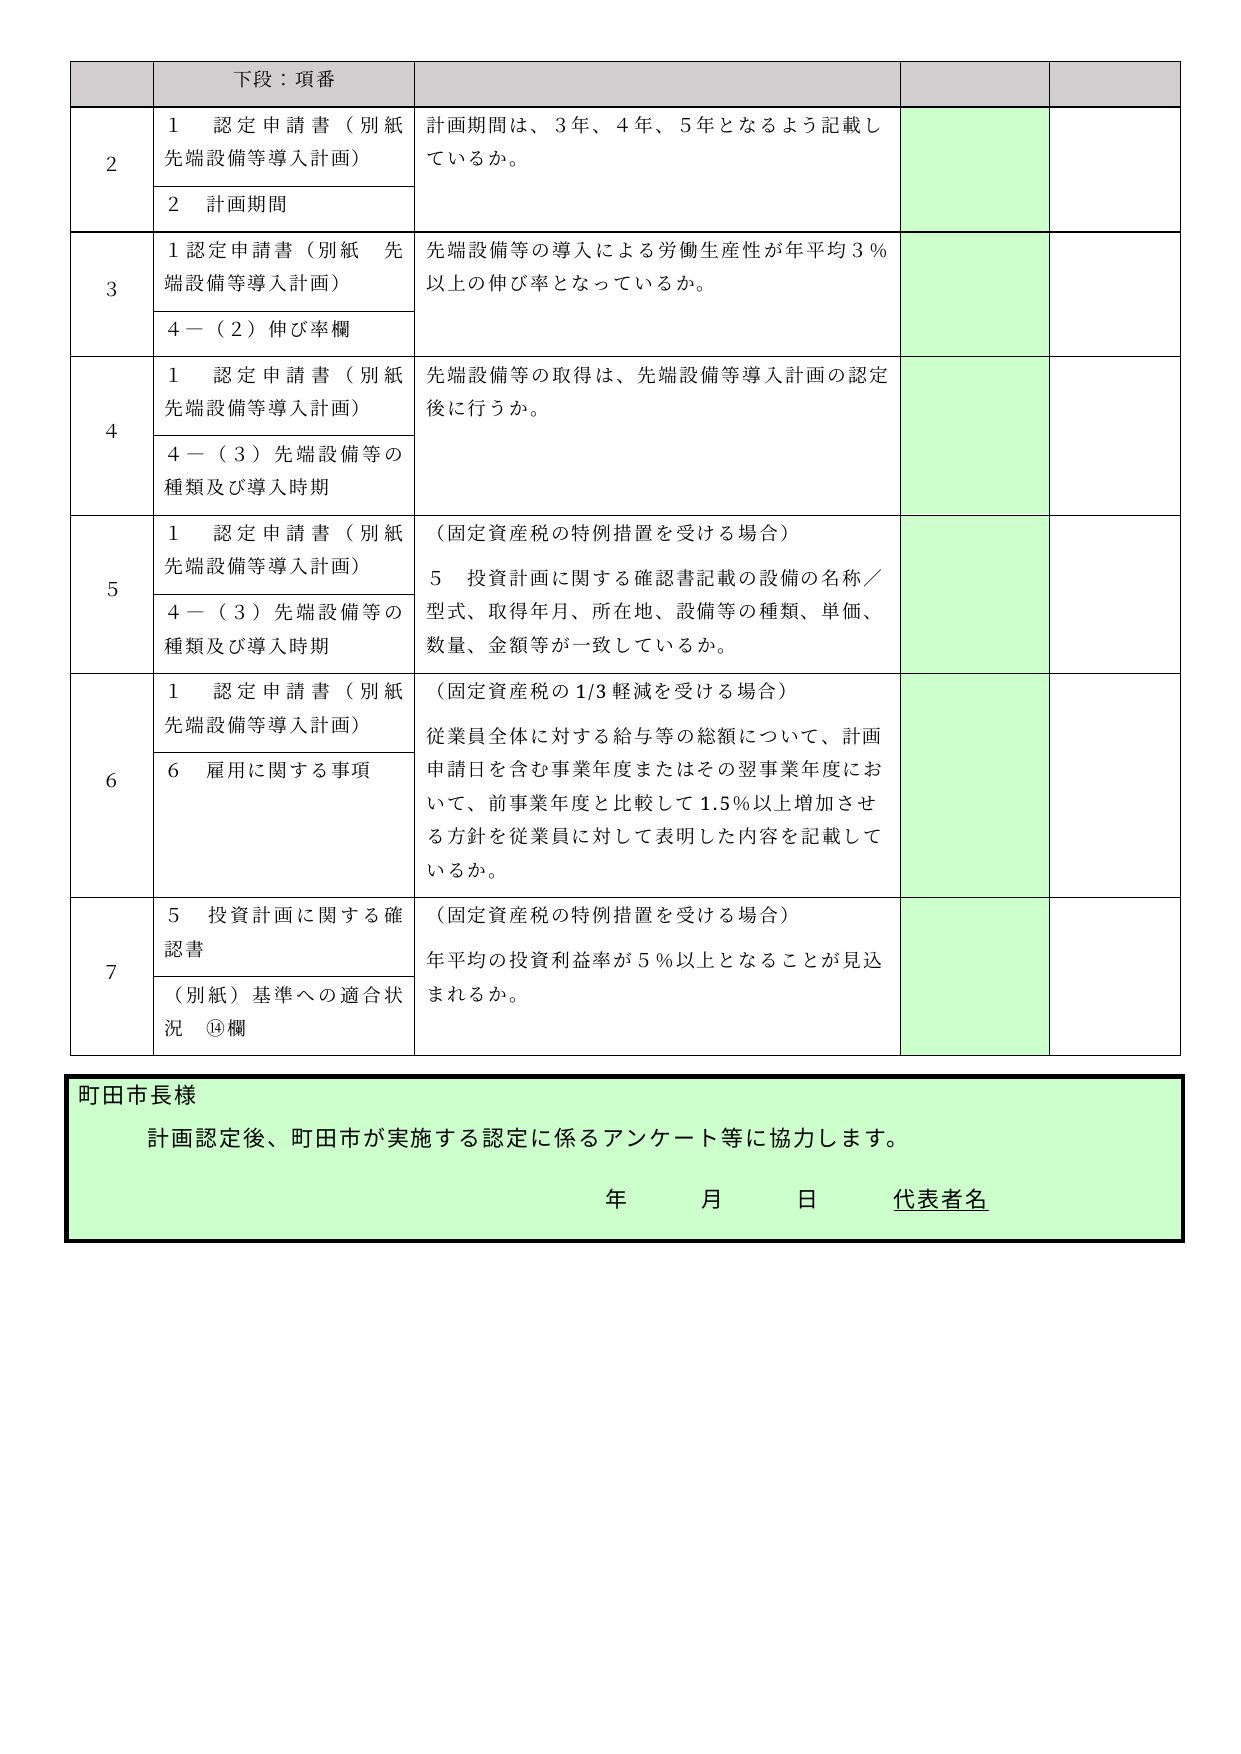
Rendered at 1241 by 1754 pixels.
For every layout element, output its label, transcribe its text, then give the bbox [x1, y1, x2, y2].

table_cell （固定資産税の1/3軽減を受ける場合） 従業員全体に対する給与等の総額について、計画申請日を含む事業年度またはその翌事業年度において、前事業年度と比較して1.5％以上増加させる方針を従業員に対して表明した内容を記載しているか。 [415, 674, 900, 897]
table_cell [1050, 108, 1180, 231]
table_cell ２ 計画期間 [154, 187, 414, 231]
table_cell ４―（３）先端設備等の種類及び導入時期 [154, 436, 414, 514]
table_cell （固定資産税の特例措置を受ける場合） ５ 投資計画に関する確認書記載の設備の名称／型式、取得年月、所在地、設備等の種類、単価、数量、金額等が一致しているか。 [415, 516, 900, 673]
table_cell ４―（２）伸び率欄 [154, 312, 414, 356]
table_cell １認定申請書（別紙 先端設備等導入計画） [154, 233, 414, 311]
table_cell 確認方法 上段：書類名 下段：項番 [154, 62, 414, 106]
table_cell [901, 233, 1049, 356]
table_cell ５ 投資計画に関する確認書 [154, 898, 414, 976]
table_cell ５ [71, 516, 153, 673]
table_cell （固定資産税の特例措置を受ける場合） 年平均の投資利益率が５％以上となることが見込まれるか。 [415, 898, 900, 1055]
table_cell ４ [71, 357, 153, 514]
table_cell １ 認定申請書（別紙 先端設備等導入計画） [154, 674, 414, 752]
table_cell ４―（３）先端設備等の種類及び導入時期 [154, 595, 414, 673]
table_cell [1050, 233, 1180, 356]
table_cell 申請者確認欄 [901, 62, 1049, 106]
table_cell （別紙）基準への適合状況 ⑭欄 [154, 977, 414, 1055]
table_cell ２ [71, 108, 153, 231]
table_cell [71, 62, 153, 106]
table_cell ６ 雇用に関する事項 [154, 753, 414, 897]
table_cell １ 認定申請書（別紙 先端設備等導入計画） [154, 108, 414, 186]
table_cell [1050, 516, 1180, 673]
table_cell [901, 108, 1049, 231]
table_cell [1050, 357, 1180, 514]
table_cell [901, 674, 1049, 897]
table_cell 確認項目 [415, 62, 900, 106]
table_cell 先端設備等の取得は、先端設備等導入計画の認定後に行うか。 [415, 357, 900, 514]
table_cell 計画期間は、３年、４年、５年となるよう記載しているか。 [415, 108, 900, 231]
table_cell [1050, 674, 1180, 897]
table_cell [901, 898, 1049, 1055]
table_cell [901, 357, 1049, 514]
table_cell [901, 516, 1049, 673]
table_cell ３ [71, 233, 153, 356]
table_cell ７ [71, 898, 153, 1055]
table_cell １ 認定申請書（別紙 先端設備等導入計画） [154, 357, 414, 435]
table_cell ６ [71, 674, 153, 897]
table_cell [1050, 898, 1180, 1055]
table_cell 市確認欄 [1050, 62, 1180, 106]
table_cell 先端設備等の導入による労働生産性が年平均３％以上の伸び率となっているか。 [415, 233, 900, 356]
table_cell １ 認定申請書（別紙 先端設備等導入計画） [154, 516, 414, 594]
